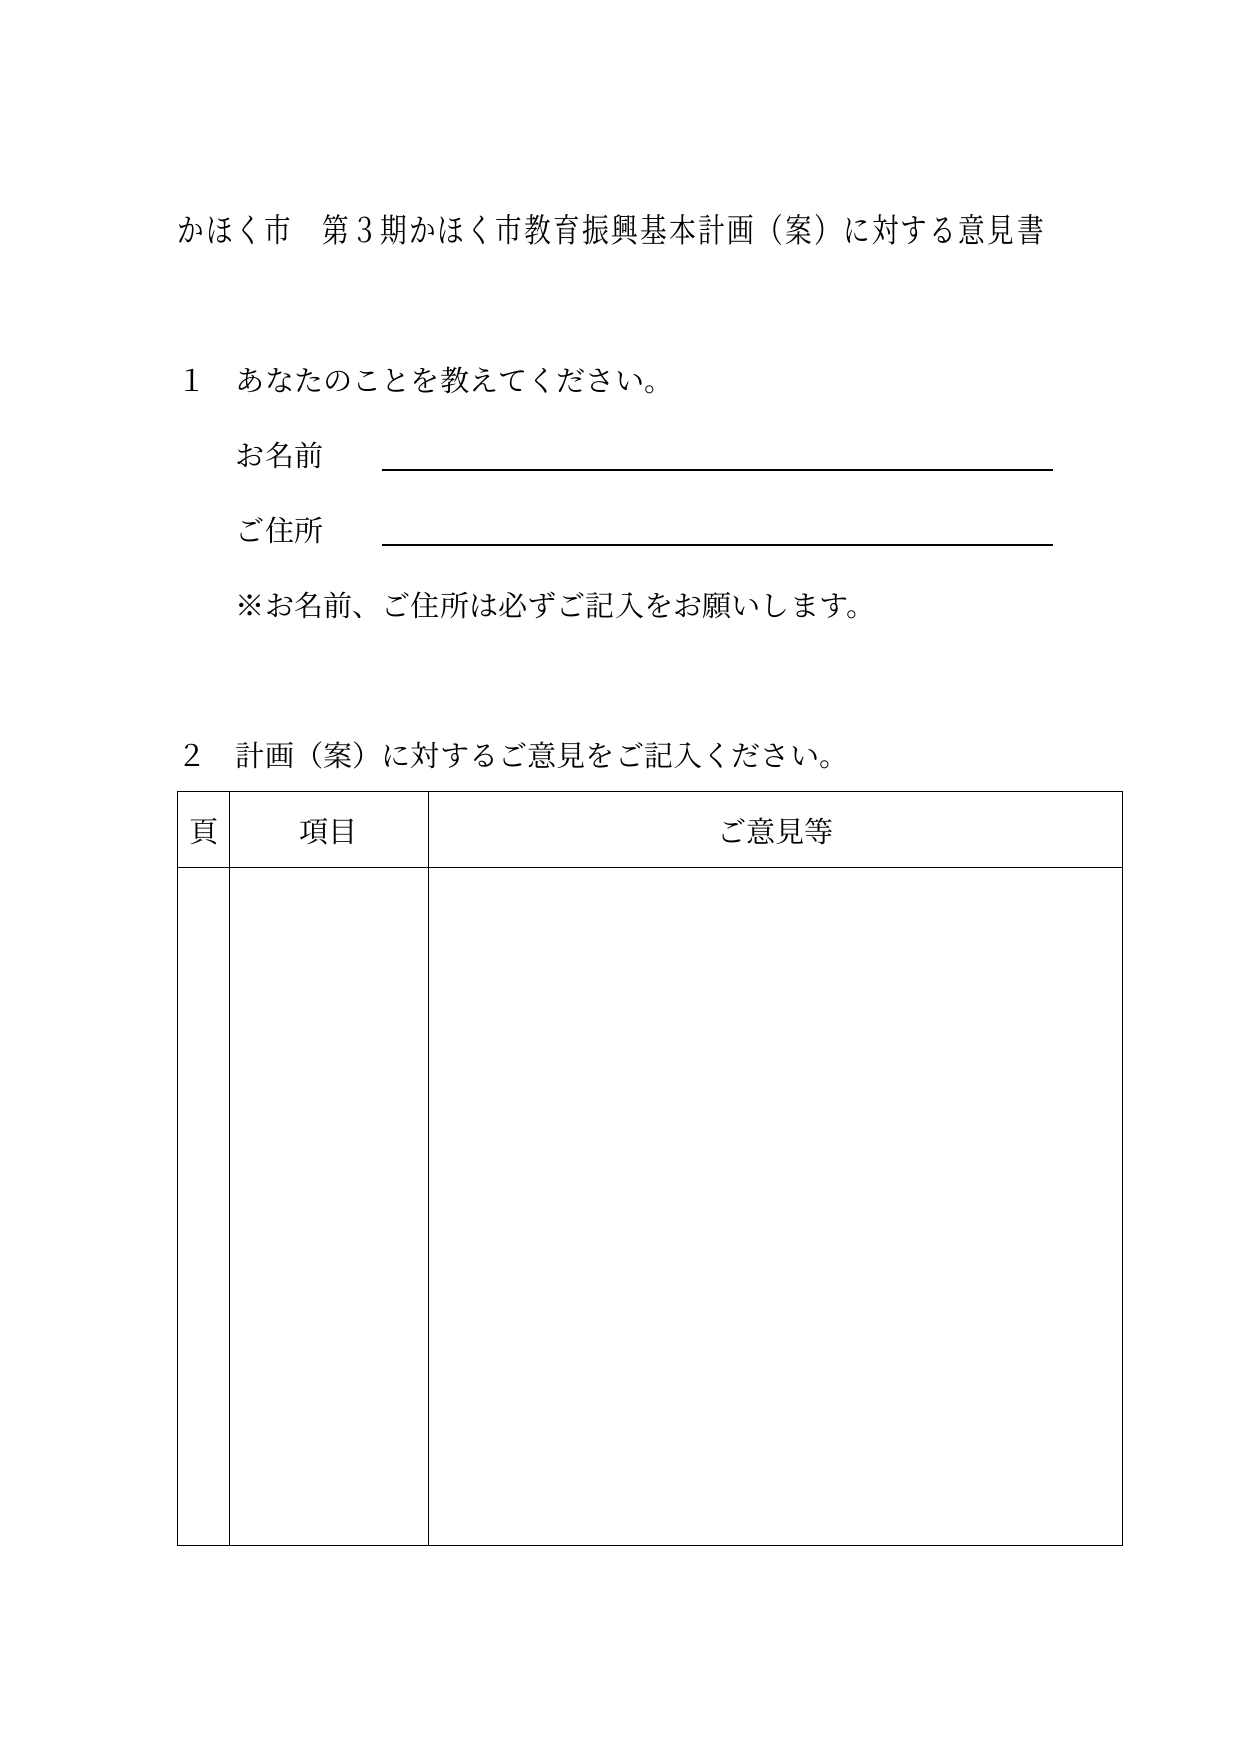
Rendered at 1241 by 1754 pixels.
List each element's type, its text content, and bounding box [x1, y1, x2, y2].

text ２ 計画（案）に対するご意見をご記入ください。 [177, 716, 1122, 791]
table_header ご意見等 [429, 792, 1122, 867]
table_header 項目 [230, 792, 428, 867]
table_cell [178, 868, 229, 1545]
text ※お名前、ご住所は必ずご記入をお願いします。 [177, 566, 1122, 641]
table_cell [230, 868, 428, 1545]
text お名前 [177, 416, 1122, 491]
text かほく市 第３期かほく市教育振興基本計画（案）に対する意見書 [177, 191, 1122, 266]
table_cell [429, 868, 1122, 1545]
table_header 頁 [178, 792, 229, 867]
text ご住所 [177, 491, 1122, 566]
text １ あなたのことを教えてください。 [177, 341, 1122, 416]
